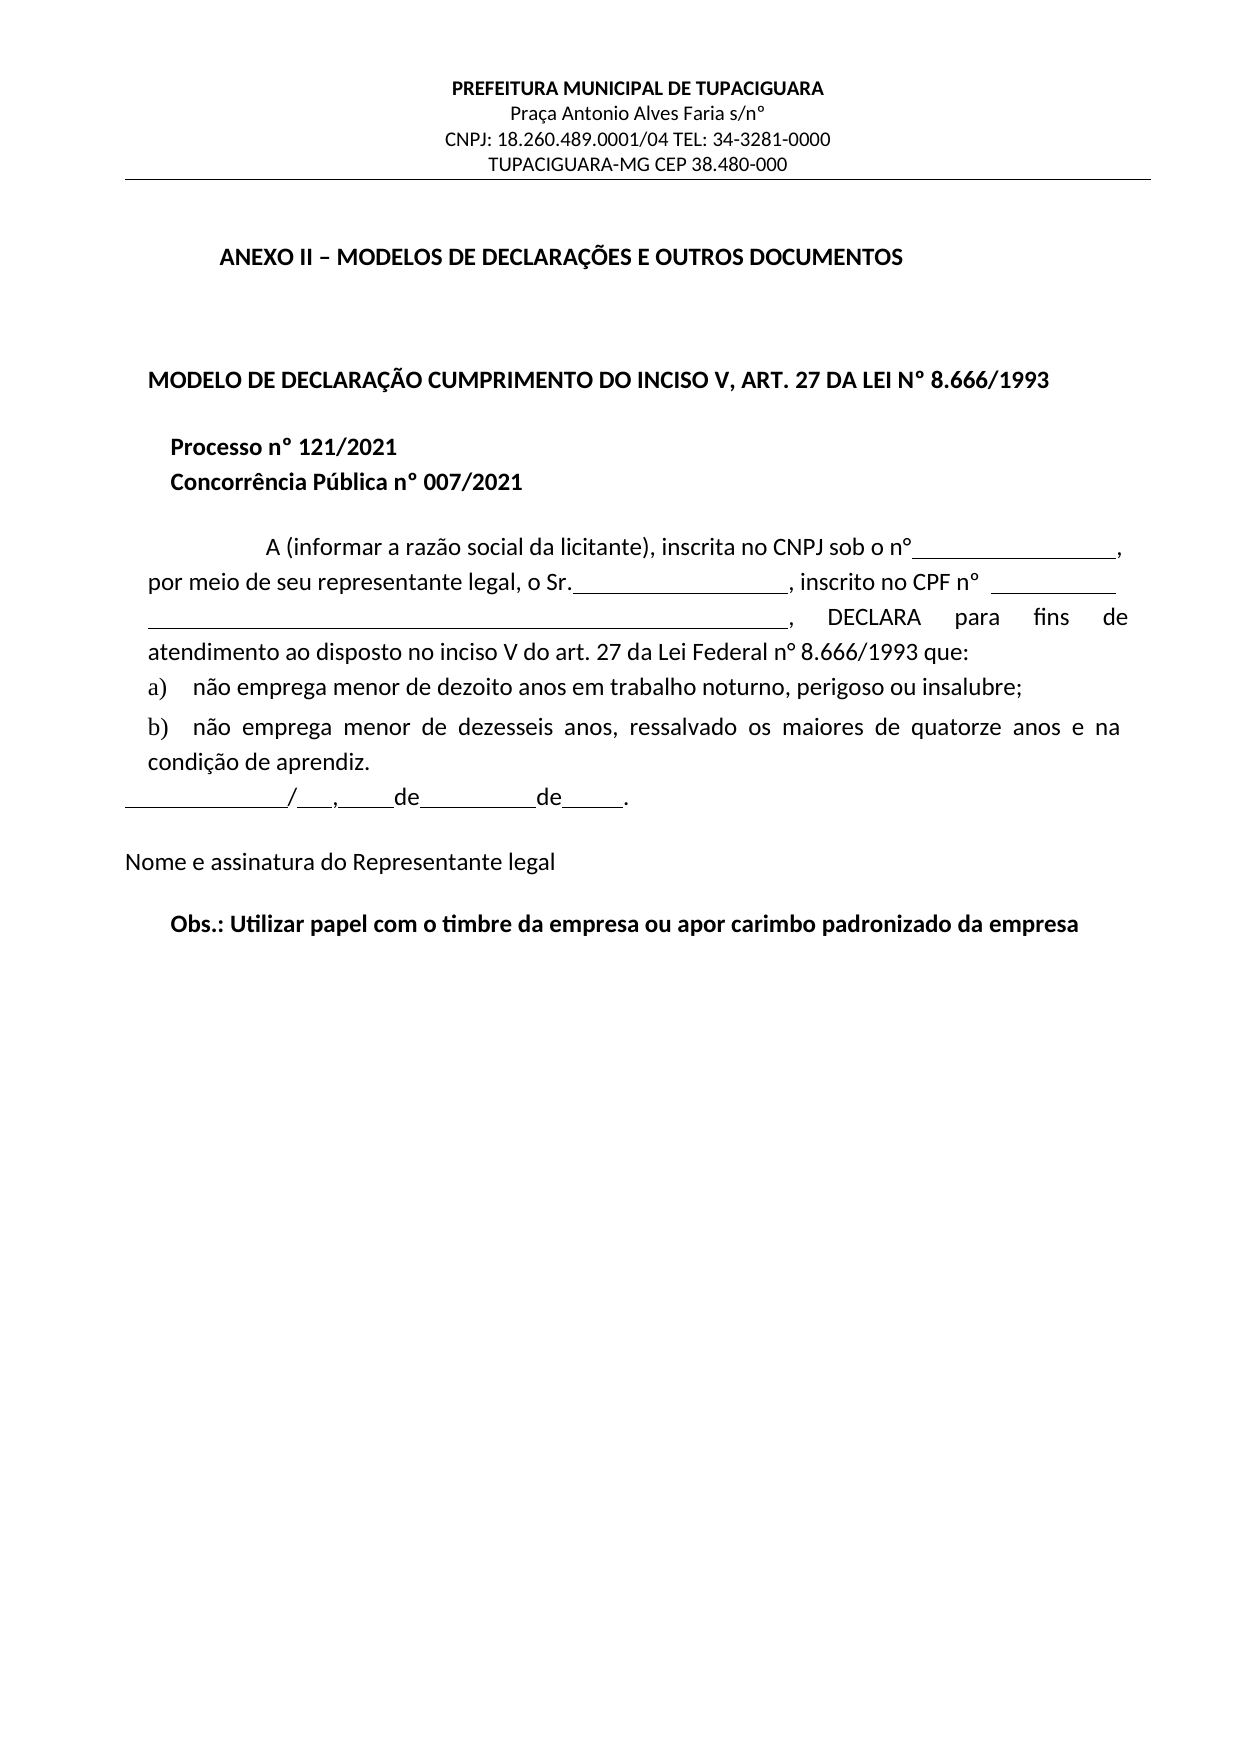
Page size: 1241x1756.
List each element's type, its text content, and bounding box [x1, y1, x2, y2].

subtitle Obs.: Utilizar papel com o timbre da empresa ou apor carimbo padronizado da empresa [148, 908, 1151, 938]
text Nome e assinatura do Representante legal [125, 846, 1145, 876]
text MODELO DE DECLARAÇÃO CUMPRIMENTO DO INCISO V, ART. 27 DA LEI Nº 8.666/1993 [148, 364, 1128, 395]
text / , de de . [125, 781, 1145, 811]
subtitle ANEXO II – MODELOS DE DECLARAÇÕES E OUTROS DOCUMENTOS [219, 242, 1151, 272]
subtitle Concorrência Pública nº 007/2021 [148, 466, 730, 496]
text A (informar a razão social da licitante), inscrita no CNPJ sob o n° , por meio de seu representante legal, o Sr. , inscrito no CPF nº , DECLARA para fins de atendimento ao disposto no inciso V do art. 27 da Lei Federal n° 8.666/1993 que: [148, 532, 1128, 667]
list não emprega menor de dezesseis anos, ressalvado os maiores de quatorze anos e na condição de aprendiz. [148, 711, 1122, 776]
list não emprega menor de dezoito anos em trabalho noturno, perigoso ou insalubre; [148, 672, 1151, 702]
subtitle Processo nº 121/2021 [148, 431, 498, 461]
